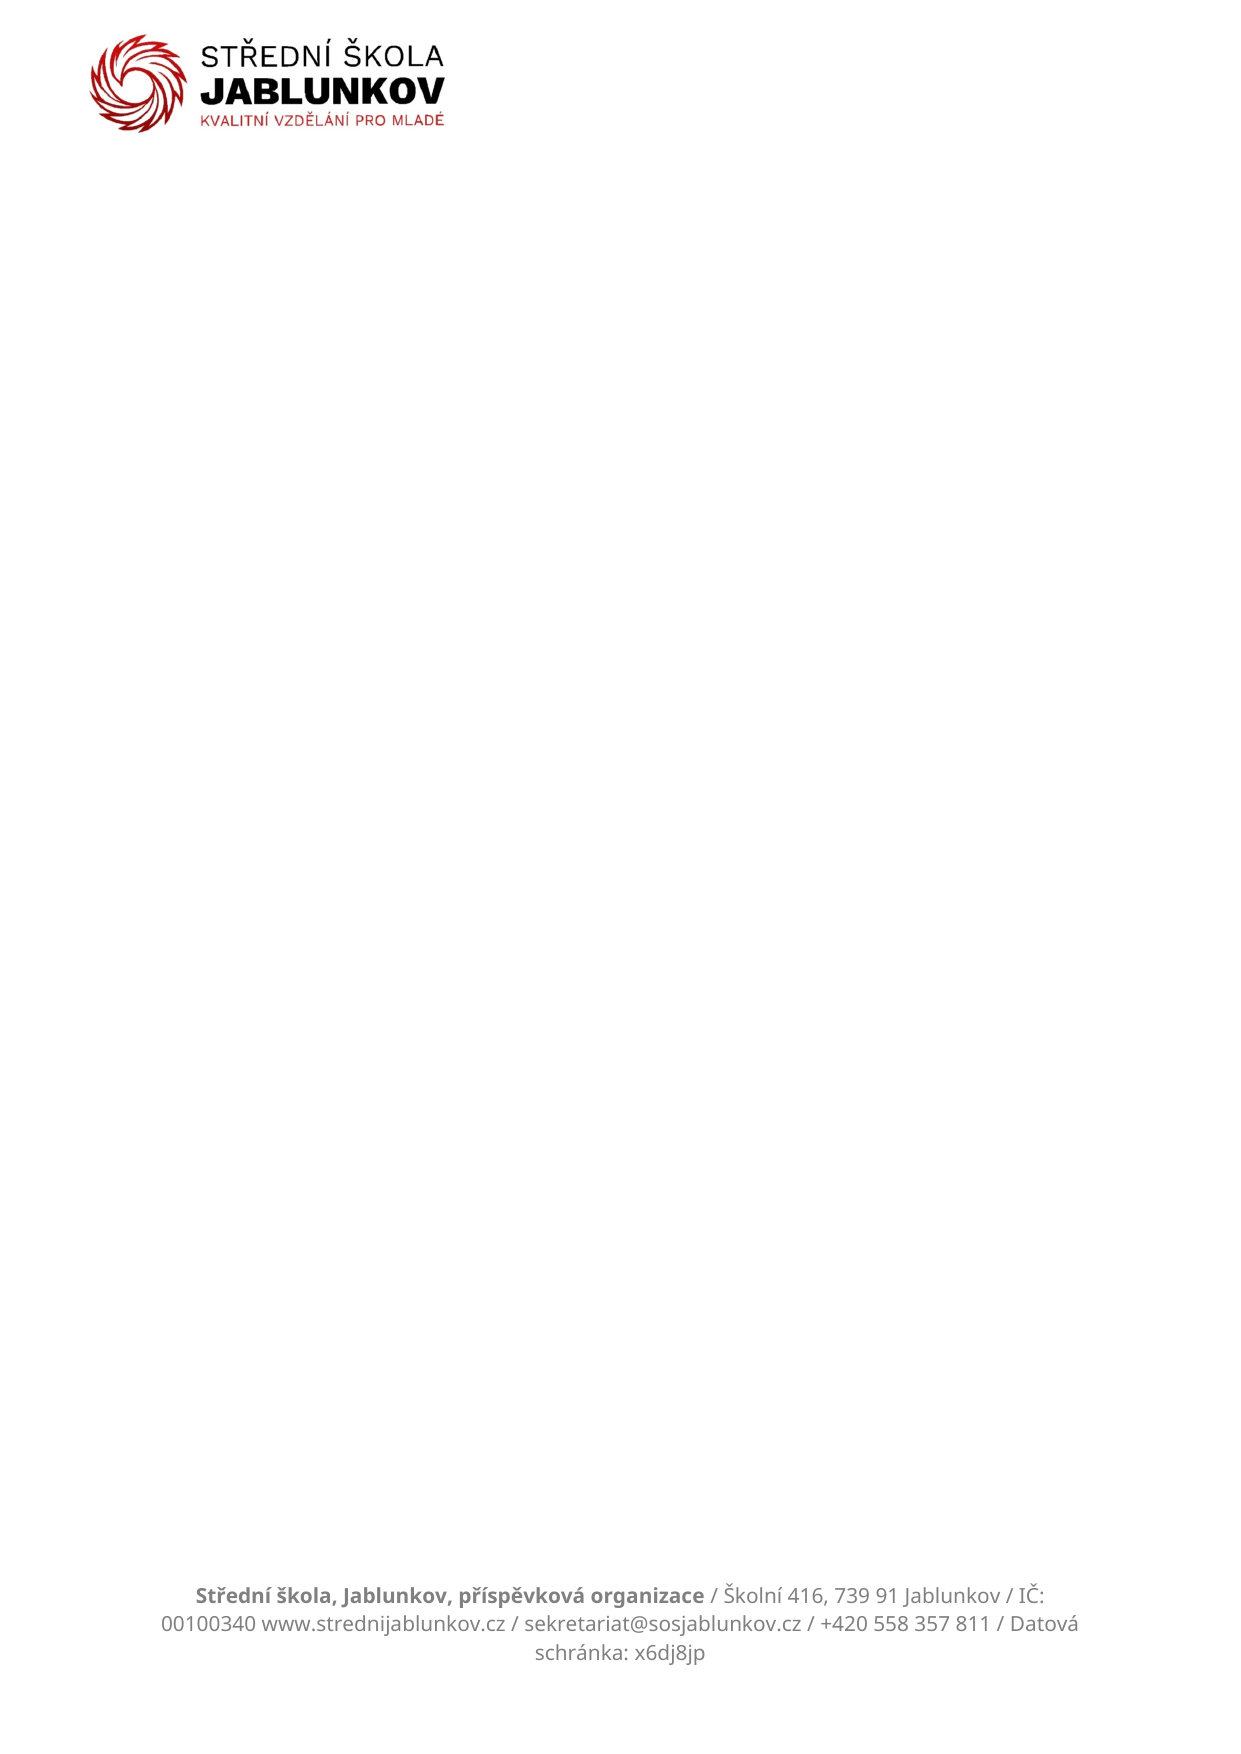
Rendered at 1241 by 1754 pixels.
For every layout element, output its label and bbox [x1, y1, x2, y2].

picture [88, 29, 451, 139]
